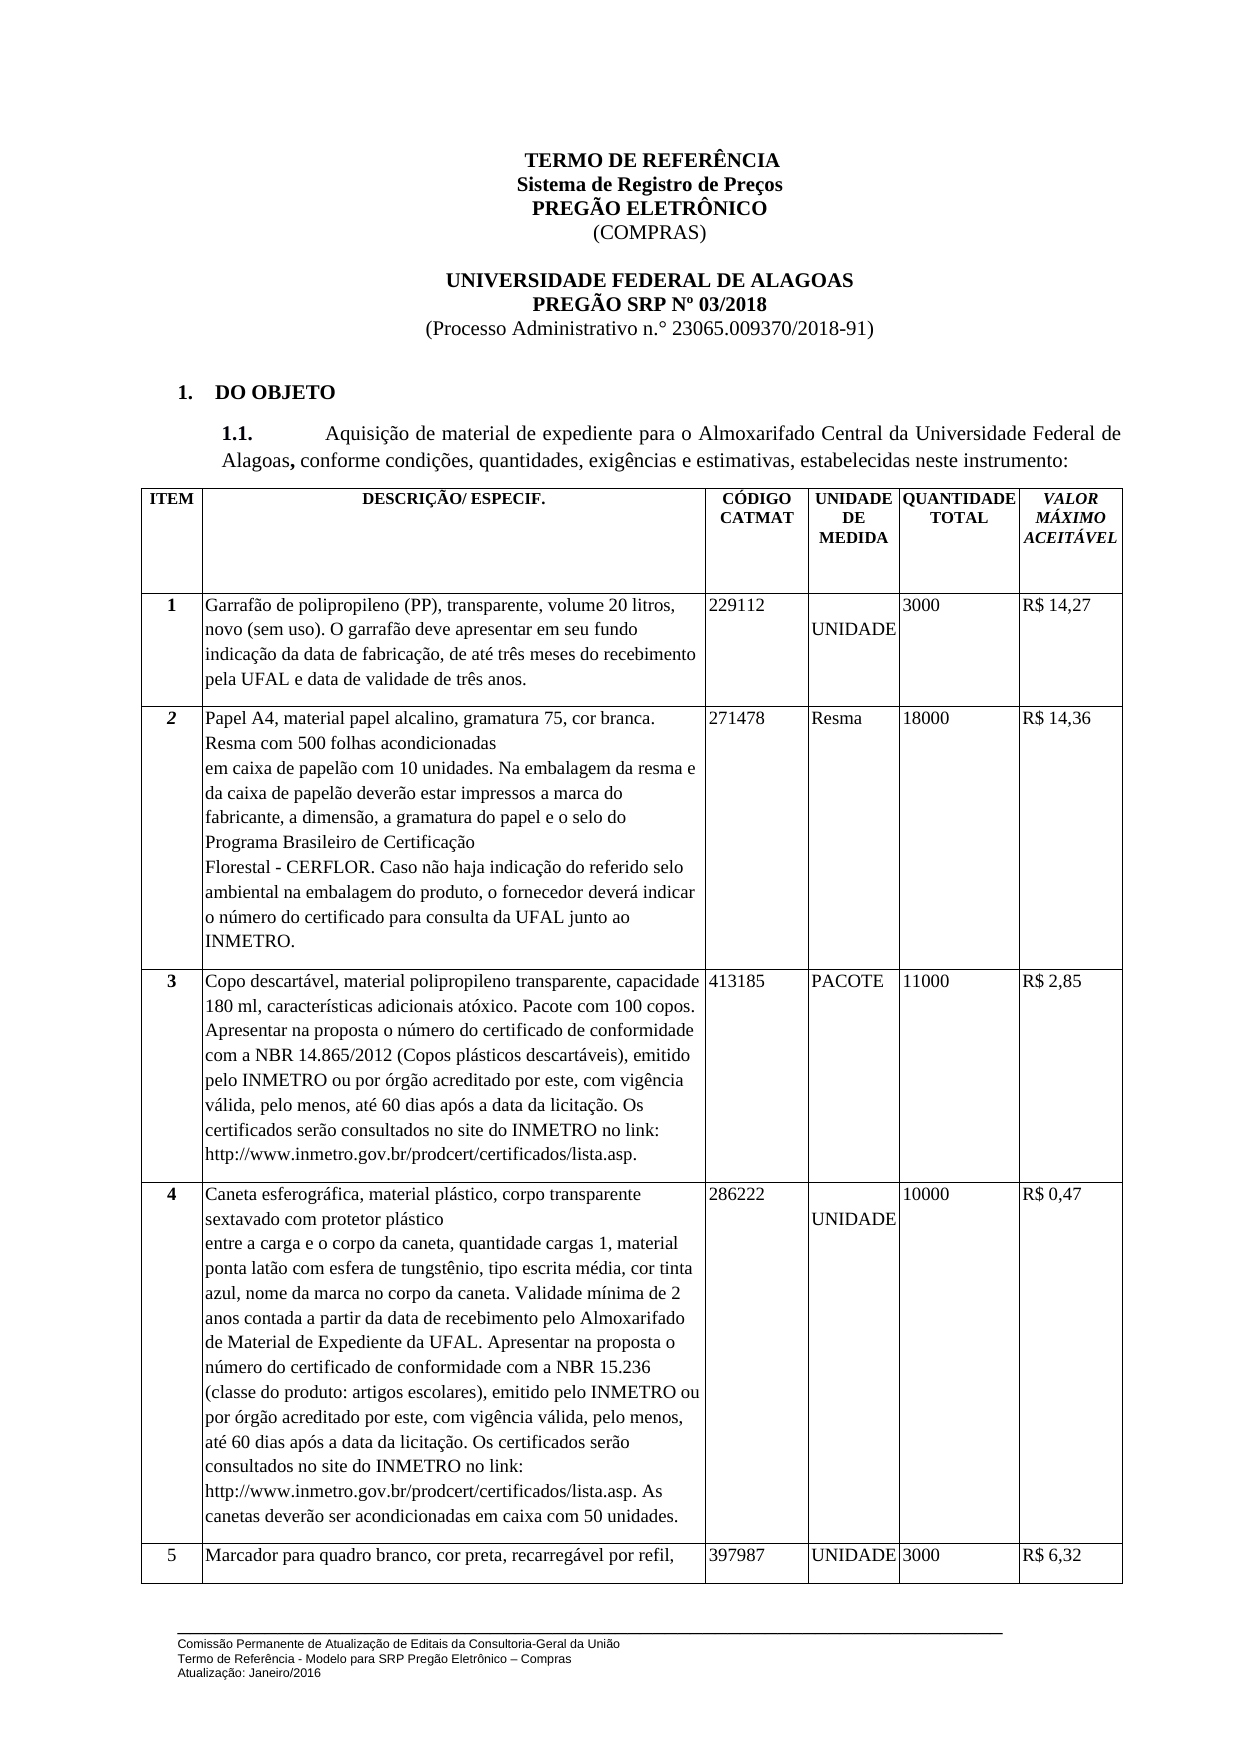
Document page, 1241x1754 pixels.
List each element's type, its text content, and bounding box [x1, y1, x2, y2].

table_cell Resma [809, 707, 899, 969]
table_cell Caneta esferográfica, material plástico, corpo transparente sextavado com protetor plástico entre a carga e o corpo da caneta, quantidade cargas 1, material ponta latão com esfera de tungstênio, tipo escrita média, cor tinta azul, nome da marca no corpo da caneta. Validade mínima de 2 anos contada a partir da data de recebimento pelo Almoxarifado de Material de Expediente da UFAL. Apresentar na proposta o número do certificado de conformidade com a NBR 15.236 (classe do produto: artigos escolares), emitido pelo INMETRO ou por órgão acreditado por este, com vigência válida, pelo menos, até 60 dias após a data da licitação. Os certificados serão consultados no site do INMETRO no link: http://www.inmetro.gov.br/prodcert/certificados/lista.asp. As canetas deverão ser acondicionadas em caixa com 50 unidades. [203, 1183, 705, 1543]
table_header ITEM [142, 489, 202, 592]
table_cell 1 [142, 594, 202, 706]
text UNIVERSIDADE FEDERAL DE ALAGOAS [177, 268, 1122, 292]
list Aquisição de material de expediente para o Almoxarifado Central da Universidade Federal de Alagoas, conforme condições, quantidades, exigências e estimativas, estabelecidas neste instrumento: [221, 420, 1122, 472]
table_cell Copo descartável, material polipropileno transparente, capacidade 180 ml, características adicionais atóxico. Pacote com 100 copos. Apresentar na proposta o número do certificado de conformidade com a NBR 14.865/2012 (Copos plásticos descartáveis), emitido pelo INMETRO ou por órgão acreditado por este, com vigência válida, pelo menos, até 60 dias após a data da licitação. Os certificados serão consultados no site do INMETRO no link: http://www.inmetro.gov.br/prodcert/certificados/lista.asp. [203, 970, 705, 1182]
table_cell 4 [142, 1183, 202, 1543]
table_cell 5 [142, 1544, 202, 1583]
table_header QUANTIDADE TOTAL [900, 489, 1019, 592]
table_cell 11000 [900, 970, 1019, 1182]
text TERMO DE REFERÊNCIA [177, 148, 1122, 172]
table_cell 3000 [900, 1544, 1019, 1583]
table_cell 3 [142, 970, 202, 1182]
table_cell 3000 [900, 594, 1019, 706]
table_cell Papel A4, material papel alcalino, gramatura 75, cor branca. Resma com 500 folhas acondicionadas em caixa de papelão com 10 unidades. Na embalagem da resma e da caixa de papelão deverão estar impressos a marca do fabricante, a dimensão, a gramatura do papel e o selo do Programa Brasileiro de Certificação Florestal - CERFLOR. Caso não haja indicação do referido selo ambiental na embalagem do produto, o fornecedor deverá indicar o número do certificado para consulta da UFAL junto ao INMETRO. [203, 707, 705, 969]
table_cell 271478 [706, 707, 808, 969]
table_cell 229112 [706, 594, 808, 706]
table_cell 286222 [706, 1183, 808, 1543]
table_cell R$ 2,85 [1020, 970, 1122, 1182]
table_cell PACOTE [809, 970, 899, 1182]
table_cell UNIDADE [809, 1544, 899, 1583]
table_header VALOR MÁXIMO ACEITÁVEL [1020, 489, 1122, 592]
table_header DESCRIÇÃO/ ESPECIF. [203, 489, 705, 592]
table_cell 397987 [706, 1544, 808, 1583]
text PREGÃO ELETRÔNICO [177, 196, 1122, 220]
table_cell R$ 14,36 [1020, 707, 1122, 969]
table_cell 18000 [900, 707, 1019, 969]
table_cell R$ 14,27 [1020, 594, 1122, 706]
text PREGÃO SRP Nº 03/2018 [177, 292, 1122, 316]
table_header CÓDIGO CATMAT [706, 489, 808, 592]
table_cell UNIDADE [809, 594, 899, 706]
table_cell Garrafão de polipropileno (PP), transparente, volume 20 litros, novo (sem uso). O garrafão deve apresentar em seu fundo indicação da data de fabricação, de até três meses do recebimento pela UFAL e data de validade de três anos. [203, 594, 705, 706]
table_cell 2 [142, 707, 202, 969]
table_cell UNIDADE [809, 1183, 899, 1543]
table_cell 413185 [706, 970, 808, 1182]
table_cell 10000 [900, 1183, 1019, 1543]
table_header UNIDADE DE MEDIDA [809, 489, 899, 592]
list DO OBJETO [177, 380, 1124, 404]
table_cell R$ 0,47 [1020, 1183, 1122, 1543]
text (COMPRAS) [177, 220, 1122, 244]
text Sistema de Registro de Preços [177, 172, 1122, 196]
text (Processo Administrativo n.° 23065.009370/2018-91) [177, 316, 1122, 340]
table_cell R$ 6,32 [1020, 1544, 1122, 1583]
